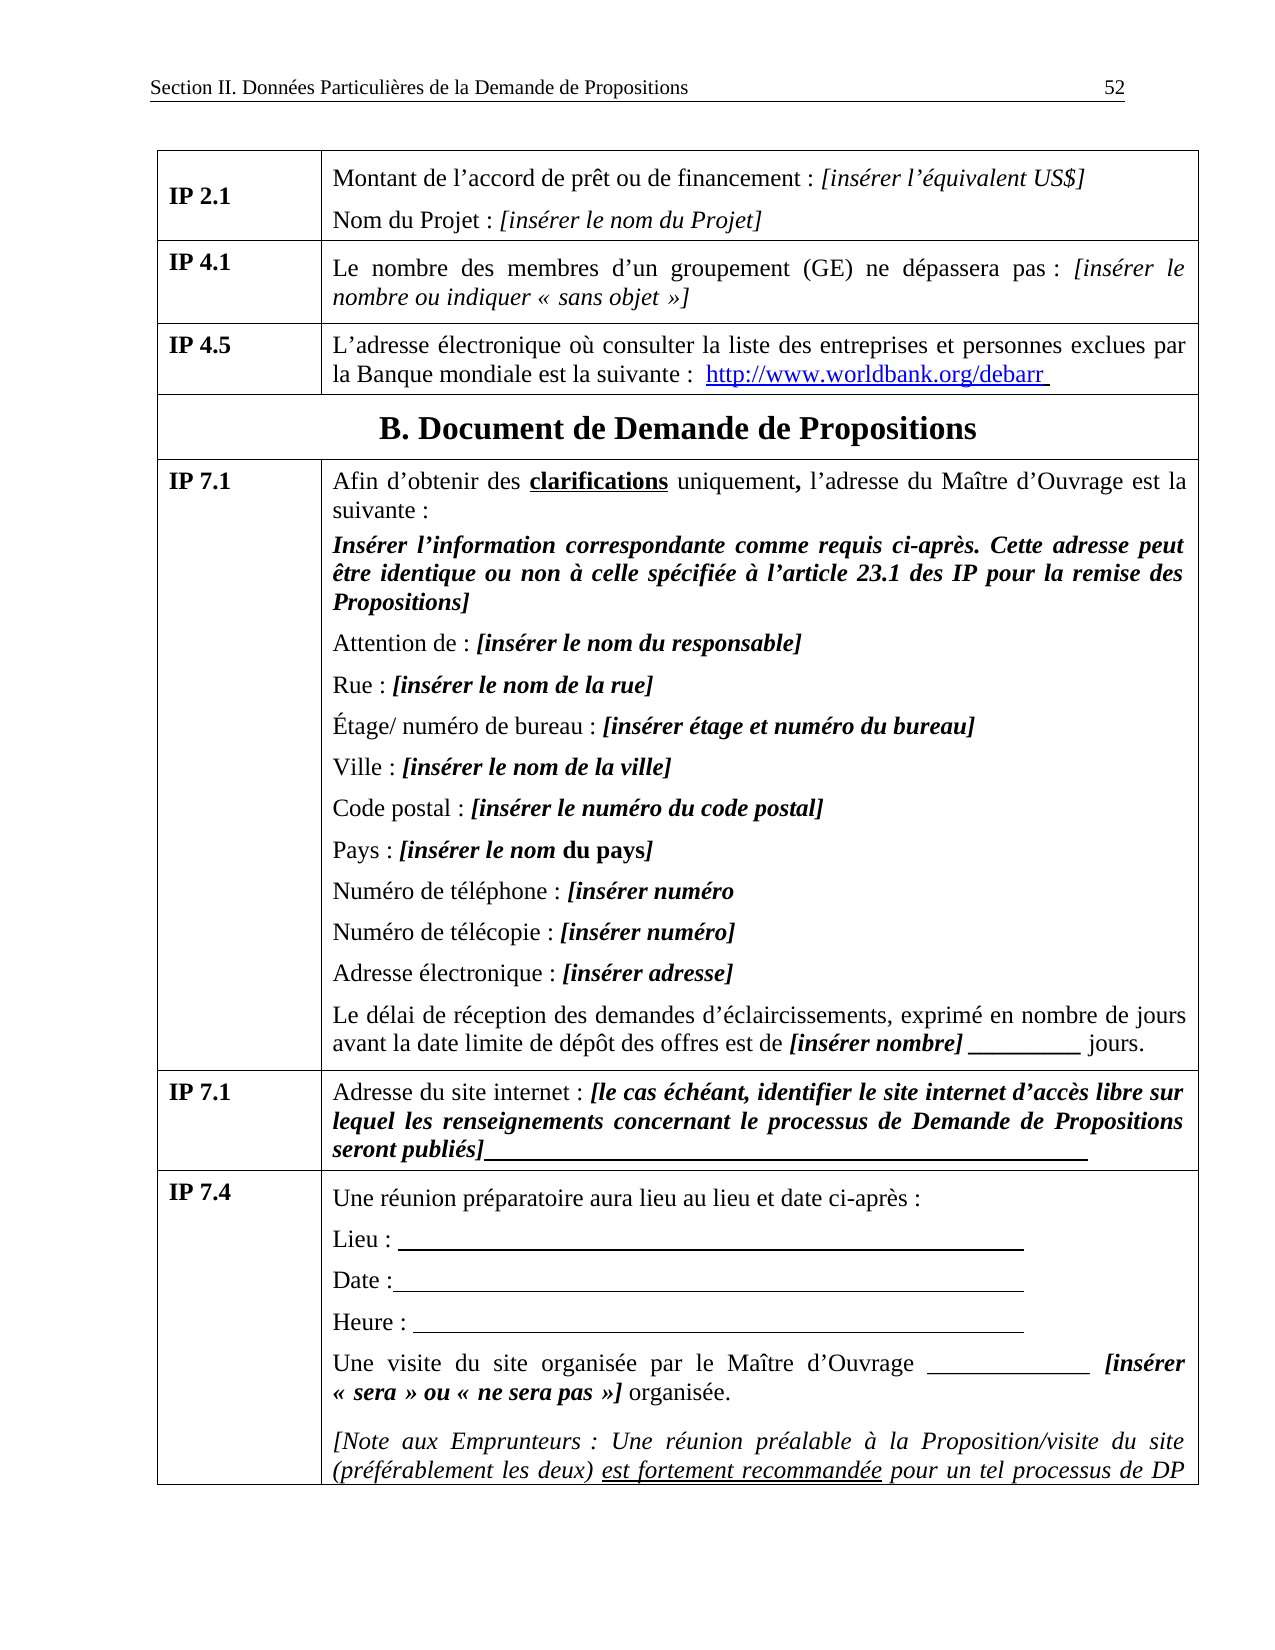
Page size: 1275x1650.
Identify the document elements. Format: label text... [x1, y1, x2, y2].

table_cell L’adresse électronique où consulter la liste des entreprises et personnes exclues par la Banque mondiale est la suivante : http://www.worldbank.org/debarr [322, 324, 1198, 394]
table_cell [322, 1171, 1198, 1484]
table_cell Le nombre des membres d’un groupement (GE) ne dépassera pas : [insérer le nombre ou indiquer « sans objet »] [322, 241, 1198, 323]
table_cell Afin d’obtenir des clarifications uniquement, l’adresse du Maître d’Ouvrage est la suivante : Insérer l’information correspondante comme requis ci-après. Cette adresse peut être identique ou non à celle spécifiée à l’article 23.1 des IP pour la remise des Propositions] Attention de : [insérer le nom du responsable] Rue : [insérer le nom de la rue] Étage/ numéro de bureau : [insérer étage et numéro du bureau] Ville : [insérer le nom de la ville] Code postal : [insérer le numéro du code postal] Pays : [insérer le nom du pays] Numéro de téléphone : [insérer numéro Numéro de télécopie : [insérer numéro] Adresse électronique : [insérer adresse] Le délai de réception des demandes d’éclaircissements, exprimé en nombre de jours avant la date limite de dépôt des offres est de [insérer nombre] _________ jours. [322, 460, 1198, 1070]
table_cell B. Document de Demande de Propositions [158, 395, 1198, 459]
table_cell Adresse du site internet : [le cas échéant, identifier le site internet d’accès libre sur lequel les renseignements concernant le processus de Demande de Propositions seront publiés] [322, 1071, 1198, 1169]
table_cell IP 4.5 [158, 324, 321, 394]
table_cell IP 2.1 [158, 151, 321, 240]
table_cell IP 7.1 [158, 460, 321, 1070]
table_cell Montant de l’accord de prêt ou de financement : [insérer l’équivalent US$] Nom du Projet : [insérer le nom du Projet] [322, 151, 1198, 240]
table_cell IP 7.1 [158, 1071, 321, 1169]
table_cell IP 7.4 [158, 1171, 321, 1484]
table_cell IP 4.1 [158, 241, 321, 323]
